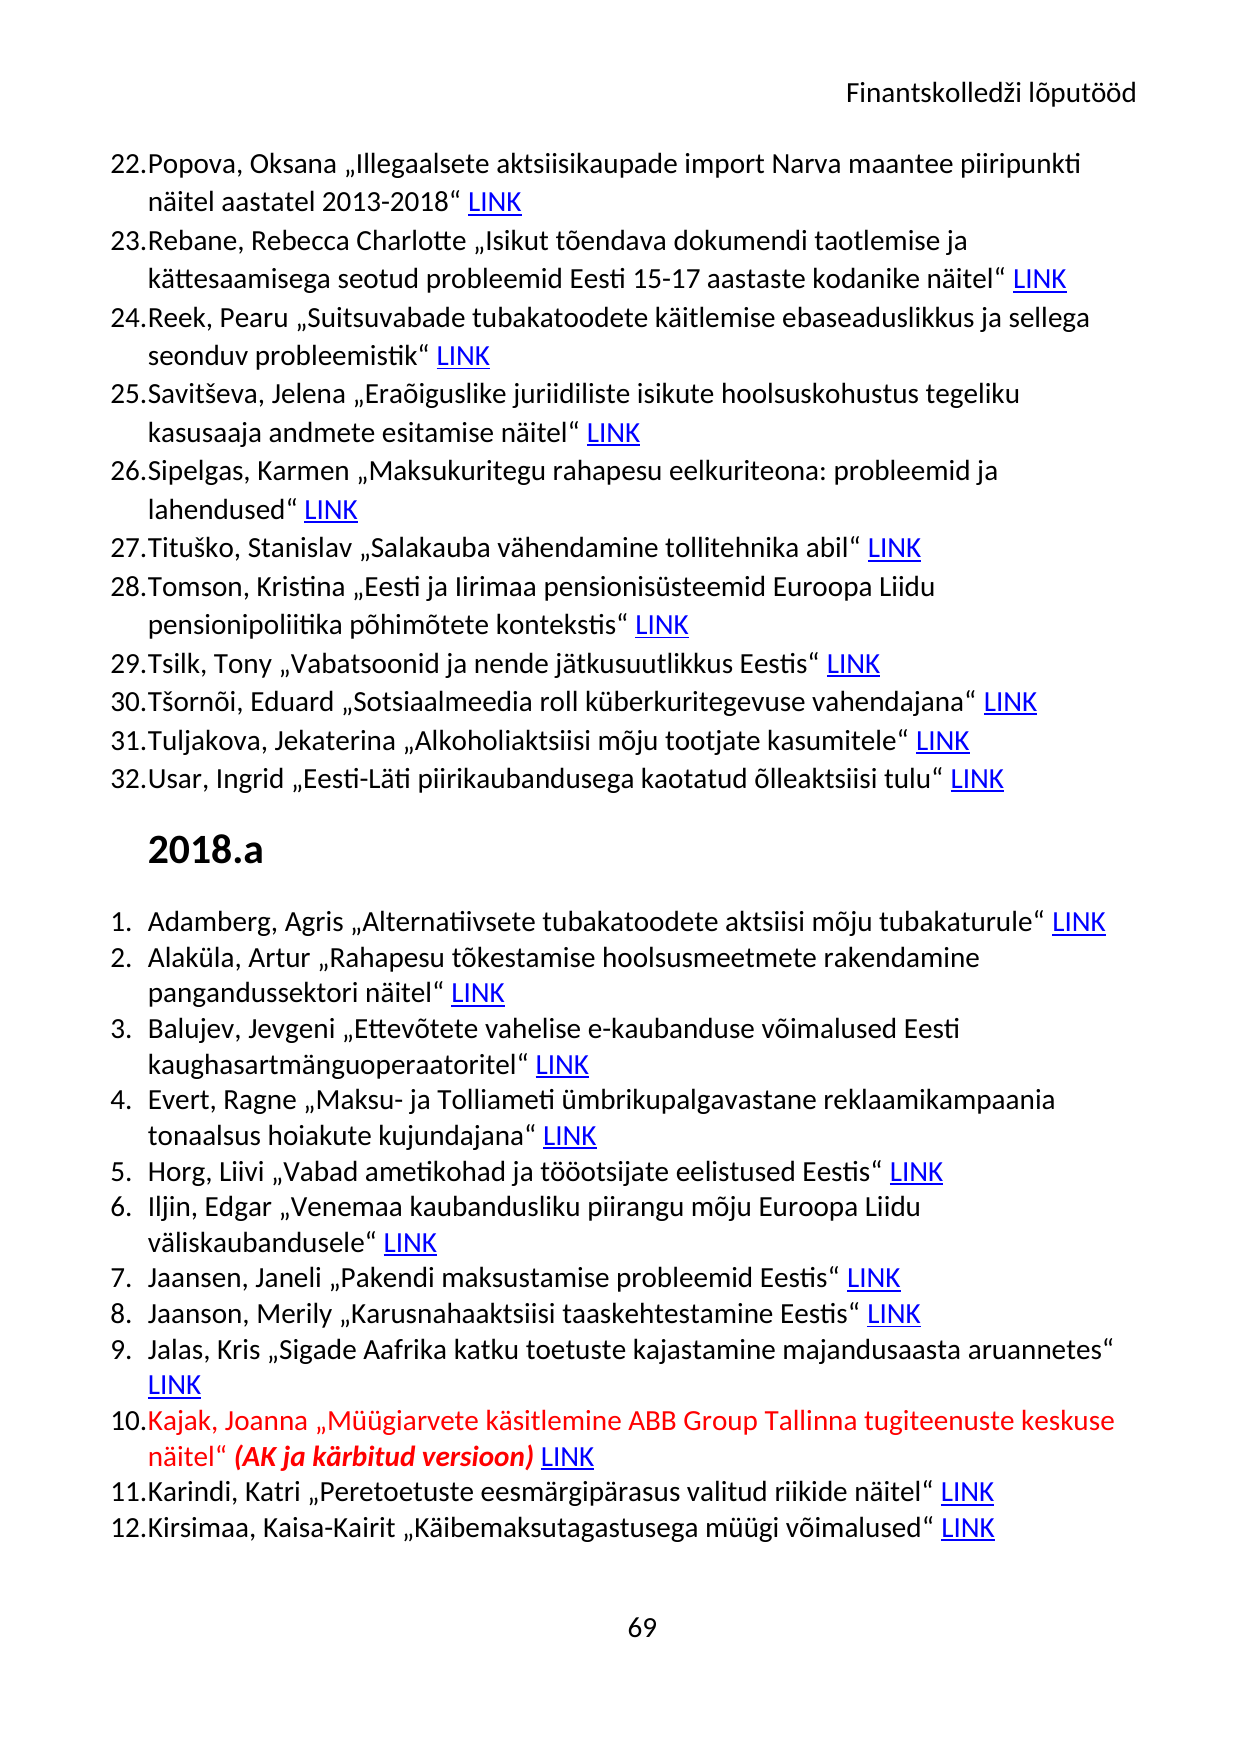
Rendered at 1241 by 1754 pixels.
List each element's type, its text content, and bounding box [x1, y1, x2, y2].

list Popova, Oksana „Illegaalsete aktsiisikaupade import Narva maantee piiripunkti näitel aastatel 2013-2018“ LINK [110, 145, 1137, 219]
list Adamberg, Agris „Alternatiivsete tubakatoodete aktsiisi mõju tubakaturule“ LINK [110, 903, 1137, 939]
list Tšornõi, Eduard „Sotsiaalmeedia roll küberkuritegevuse vahendajana“ LINK [110, 683, 1137, 719]
list Evert, Ragne „Maksu- ja Tolliameti ümbrikupalgavastane reklaamikampaania tonaalsus hoiakute kujundajana“ LINK [110, 1081, 1137, 1153]
list Tsilk, Tony „Vabatsoonid ja nende jätkusuutlikkus Eestis“ LINK [110, 645, 1137, 680]
list Tomson, Kristina „Eesti ja Iirimaa pensionisüsteemid Euroopa Liidu pensionipoliitika põhimõtete kontekstis“ LINK [110, 568, 1137, 642]
list Sipelgas, Karmen „Maksukuritegu rahapesu eelkuriteona: probleemid ja lahendused“ LINK [110, 452, 1137, 527]
list Savitševa, Jelena „Eraõiguslike juriidiliste isikute hoolsuskohustus tegeliku kasusaaja andmete esitamise näitel“ LINK [110, 376, 1137, 450]
list Jalas, Kris „Sigade Aafrika katku toetuste kajastamine majandusaasta aruannetes“ LINK [110, 1331, 1137, 1402]
list Kirsimaa, Kaisa-Kairit „Käibemaksutagastusega müügi võimalused“ LINK [110, 1509, 1137, 1544]
list Tuljakova, Jekaterina „Alkoholiaktsiisi mõju tootjate kasumitele“ LINK [110, 722, 1137, 757]
list Horg, Liivi „Vabad ametikohad ja tööotsijate eelistused Eestis“ LINK [110, 1153, 1137, 1188]
list Usar, Ingrid „Eesti-Läti piirikaubandusega kaotatud õlleaktsiisi tulu“ LINK [110, 760, 1137, 796]
list Tituško, Stanislav „Salakauba vähendamine tollitehnika abil“ LINK [110, 529, 1137, 565]
list Rebane, Rebecca Charlotte „Isikut tõendava dokumendi taotlemise ja kättesaamisega seotud probleemid Eesti 15-17 aastaste kodanike näitel“ LINK [110, 222, 1137, 296]
list Karindi, Katri „Peretoetuste eesmärgipärasus valitud riikide näitel“ LINK [110, 1473, 1137, 1509]
list Alaküla, Artur „Rahapesu tõkestamise hoolsusmeetmete rakendamine pangandussektori näitel“ LINK [110, 939, 1137, 1010]
subtitle 2018.a [148, 823, 1137, 874]
list Reek, Pearu „Suitsuvabade tubakatoodete käitlemise ebaseaduslikkus ja sellega seonduv probleemistik“ LINK [110, 299, 1137, 373]
list Balujev, Jevgeni „Ettevõtete vahelise e-kaubanduse võimalused Eesti kaughasartmänguoperaatoritel“ LINK [110, 1010, 1137, 1081]
list Iljin, Edgar „Venemaa kaubandusliku piirangu mõju Euroopa Liidu väliskaubandusele“ LINK [110, 1188, 1137, 1259]
list Jaanson, Merily „Karusnahaaktsiisi taaskehtestamine Eestis“ LINK [110, 1295, 1137, 1331]
list Kajak, Joanna „Müügiarvete käsitlemine ABB Group Tallinna tugiteenuste keskuse näitel“ (AK ja kärbitud versioon) LINK [110, 1402, 1137, 1473]
list Jaansen, Janeli „Pakendi maksustamise probleemid Eestis“ LINK [110, 1259, 1137, 1295]
